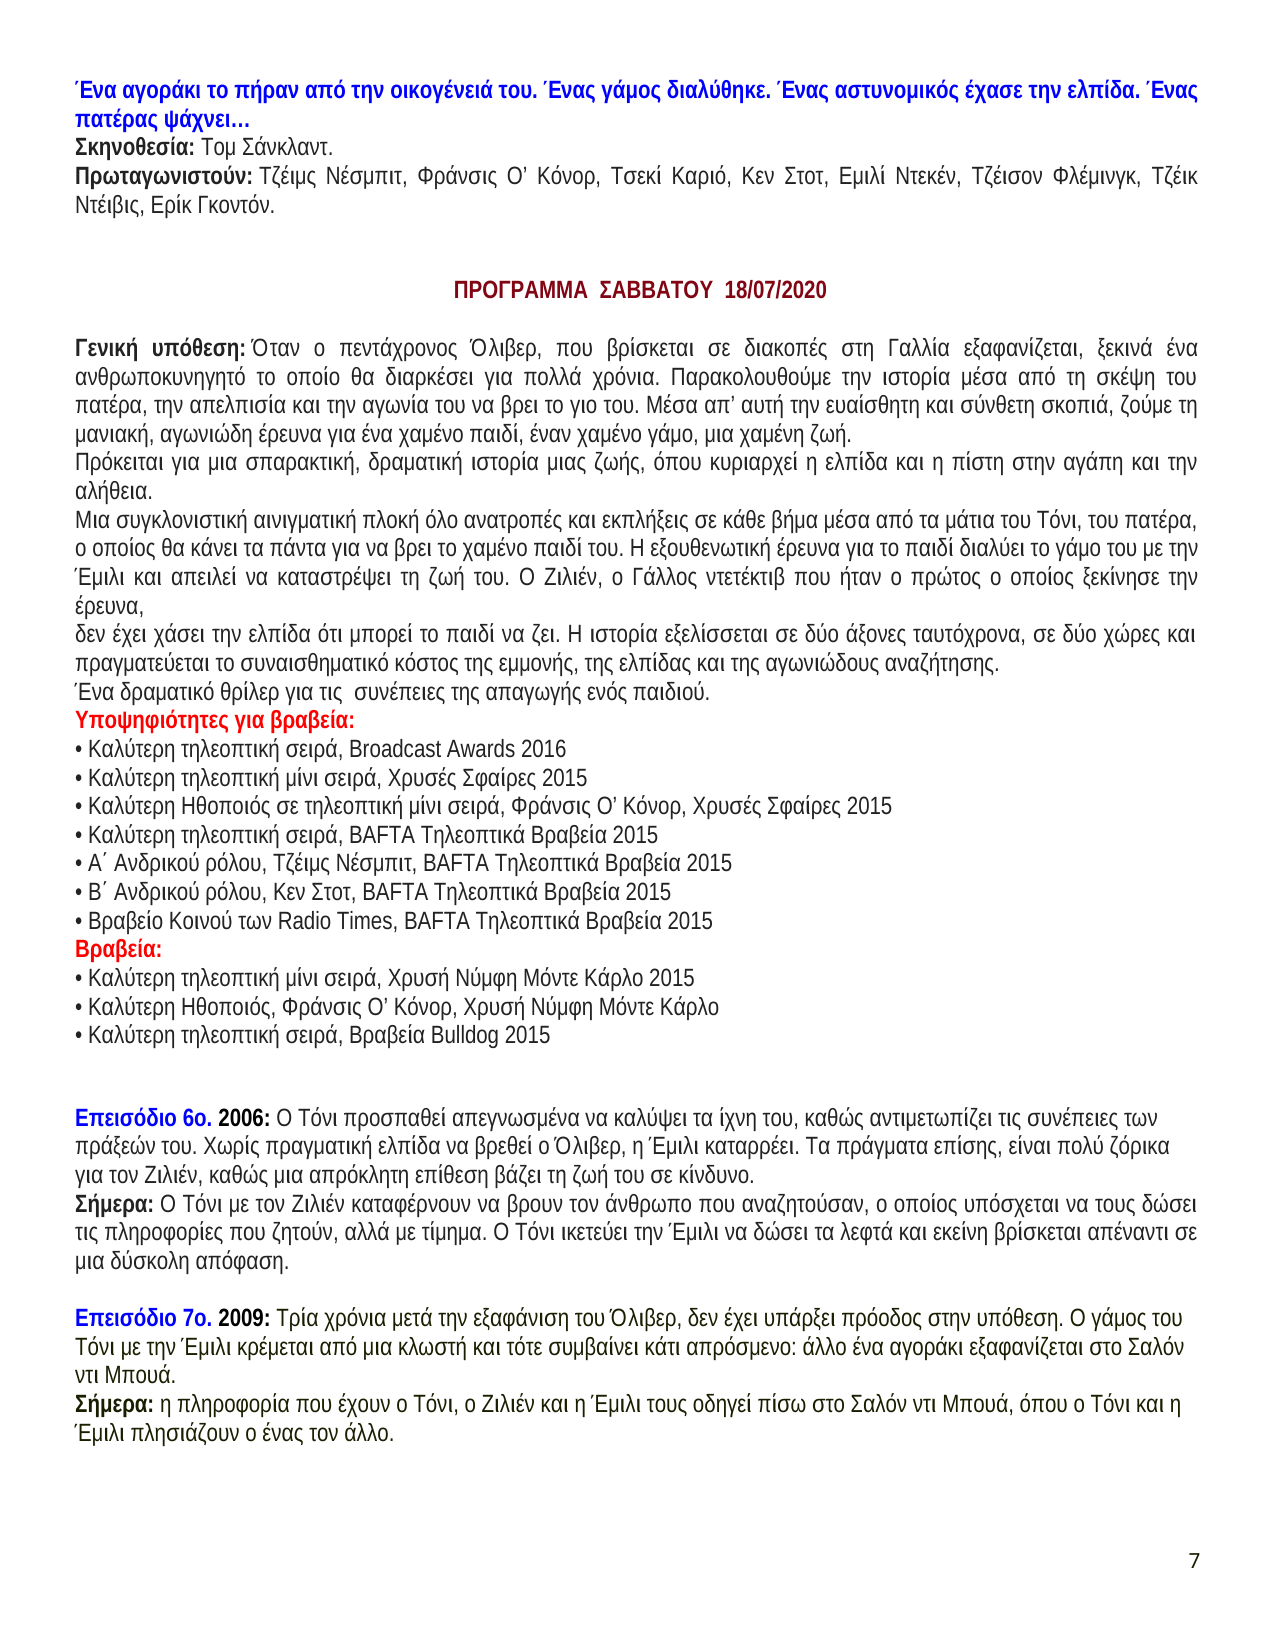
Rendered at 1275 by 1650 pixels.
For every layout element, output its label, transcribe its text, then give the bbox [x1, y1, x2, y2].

text Ένα δραματικό θρίλερ για τις συνέπειες της απαγωγής ενός παιδιού. [75, 677, 1200, 705]
text Σκηνοθεσία: Τομ Σάνκλαντ. [75, 132, 1200, 161]
text Υποψηφιότητες για βραβεία: • Καλύτερη τηλεοπτική σειρά, Broadcast Awards 2016 • Καλύτερη τηλεοπτική μίνι σειρά, Χρυσές Σφαίρες 2015 • Καλύτερη Ηθοποιός σε τηλεοπτική μίνι σειρά, Φράνσις Ο’ Κόνορ, Χρυσές Σφαίρες 2015 • Καλύτερη τηλεοπτική σειρά, BAFTA Τηλεοπτικά Βραβεία 2015 • Α΄ Ανδρικού ρόλου, Τζέιμς Νέσμπιτ, BAFTA Τηλεοπτικά Βραβεία 2015 • Β΄ Ανδρικού ρόλου, Κεν Στοτ, BAFTA Τηλεοπτικά Βραβεία 2015 • Βραβείο Κοινού των Radio Times, BAFTA Τηλεοπτικά Βραβεία 2015 [75, 705, 1200, 934]
text Γενική υπόθεση: Όταν ο πεντάχρονος Όλιβερ, που βρίσκεται σε διακοπές στη Γαλλία εξαφανίζεται, ξεκινά ένα ανθρωποκυνηγητό το οποίο θα διαρκέσει για πολλά χρόνια. Παρακολουθούμε την ιστορία μέσα από τη σκέψη του πατέρα, την απελπισία και την αγωνία του να βρει το γιο του. Μέσα απ’ αυτή την ευαίσθητη και σύνθετη σκοπιά, ζούμε τη μανιακή, αγωνιώδη έρευνα για ένα χαμένο παιδί, έναν χαμένο γάμο, μια χαμένη ζωή. [75, 333, 1200, 447]
text Πρόκειται για μια σπαρακτική, δραματική ιστορία μιας ζωής, όπου κυριαρχεί η ελπίδα και η πίστη στην αγάπη και την αλήθεια. [75, 447, 1200, 505]
text • Καλύτερη τηλεοπτική μίνι σειρά, Χρυσή Νύμφη Μόντε Κάρλο 2015 • Καλύτερη Ηθοποιός, Φράνσις Ο’ Κόνορ, Χρυσή Νύμφη Μόντε Κάρλο • Καλύτερη τηλεοπτική σειρά, Βραβεία Bulldog 2015 [75, 963, 1200, 1049]
text Ένα αγοράκι το πήραν από την οικογένειά του. Ένας γάμος διαλύθηκε. Ένας αστυνομικός έχασε την ελπίδα. Ένας πατέρας ψάχνει… [75, 75, 1200, 132]
text Πρωταγωνιστούν: Τζέιμς Νέσμπιτ, Φράνσις Ο’ Κόνορ, Τσεκί Καριό, Κεν Στοτ, Εμιλί Ντεκέν, Τζέισον Φλέμινγκ, Τζέικ Ντέιβις, Ερίκ Γκοντόν. [75, 161, 1200, 218]
text ΠΡΟΓΡΑΜΜΑ ΣΑΒΒΑΤΟΥ 18/07/2020 [75, 276, 1200, 304]
text Βραβεία: [75, 934, 1200, 963]
text δεν έχει χάσει την ελπίδα ότι μπορεί το παιδί να ζει. Η ιστορία εξελίσσεται σε δύο άξονες ταυτόχρονα, σε δύο χώρες και πραγματεύεται το συναισθηματικό κόστος της εμμονής, της ελπίδας και της αγωνιώδους αναζήτησης. [75, 619, 1200, 677]
text Μια συγκλονιστική αινιγματική πλοκή όλο ανατροπές και εκπλήξεις σε κάθε βήμα μέσα από τα μάτια του Τόνι, του πατέρα, ο οποίος θα κάνει τα πάντα για να βρει το χαμένο παιδί του. Η εξουθενωτική έρευνα για το παιδί διαλύει το γάμο του με την Έμιλι και απειλεί να καταστρέψει τη ζωή του. Ο Ζιλιέν, ο Γάλλος ντετέκτιβ που ήταν ο πρώτος ο οποίος ξεκίνησε την έρευνα, [75, 505, 1200, 619]
text Επεισόδιο 6ο. 2006: Ο Τόνι προσπαθεί απεγνωσμένα να καλύψει τα ίχνη του, καθώς αντιμετωπίζει τις συνέπειες των πράξεών του. Χωρίς πραγματική ελπίδα να βρεθεί ο Όλιβερ, η Έμιλι καταρρέει. Τα πράγματα επίσης, είναι πολύ ζόρικα για τον Ζιλιέν, καθώς μια απρόκλητη επίθεση βάζει τη ζωή του σε κίνδυνο. [75, 1103, 1200, 1188]
text Επεισόδιο 7ο. 2009: Τρία χρόνια μετά την εξαφάνιση του Όλιβερ, δεν έχει υπάρξει πρόοδος στην υπόθεση. Ο γάμος του Τόνι με την Έμιλι κρέμεται από μια κλωστή και τότε συμβαίνει κάτι απρόσμενο: άλλο ένα αγοράκι εξαφανίζεται στο Σαλόν ντι Μπουά. Σήμερα: η πληροφορία που έχουν ο Τόνι, ο Ζιλιέν και η Έμιλι τους οδηγεί πίσω στο Σαλόν ντι Μπουά, όπου ο Τόνι και η Έμιλι πλησιάζουν ο ένας τον άλλο. [75, 1274, 1200, 1475]
text Σήμερα: Ο Τόνι με τον Ζιλιέν καταφέρνουν να βρουν τον άνθρωπο που αναζητούσαν, ο οποίος υπόσχεται να τους δώσει τις πληροφορίες που ζητούν, αλλά με τίμημα. Ο Τόνι ικετεύει την Έμιλι να δώσει τα λεφτά και εκείνη βρίσκεται απέναντι σε μια δύσκολη απόφαση. [75, 1188, 1200, 1274]
